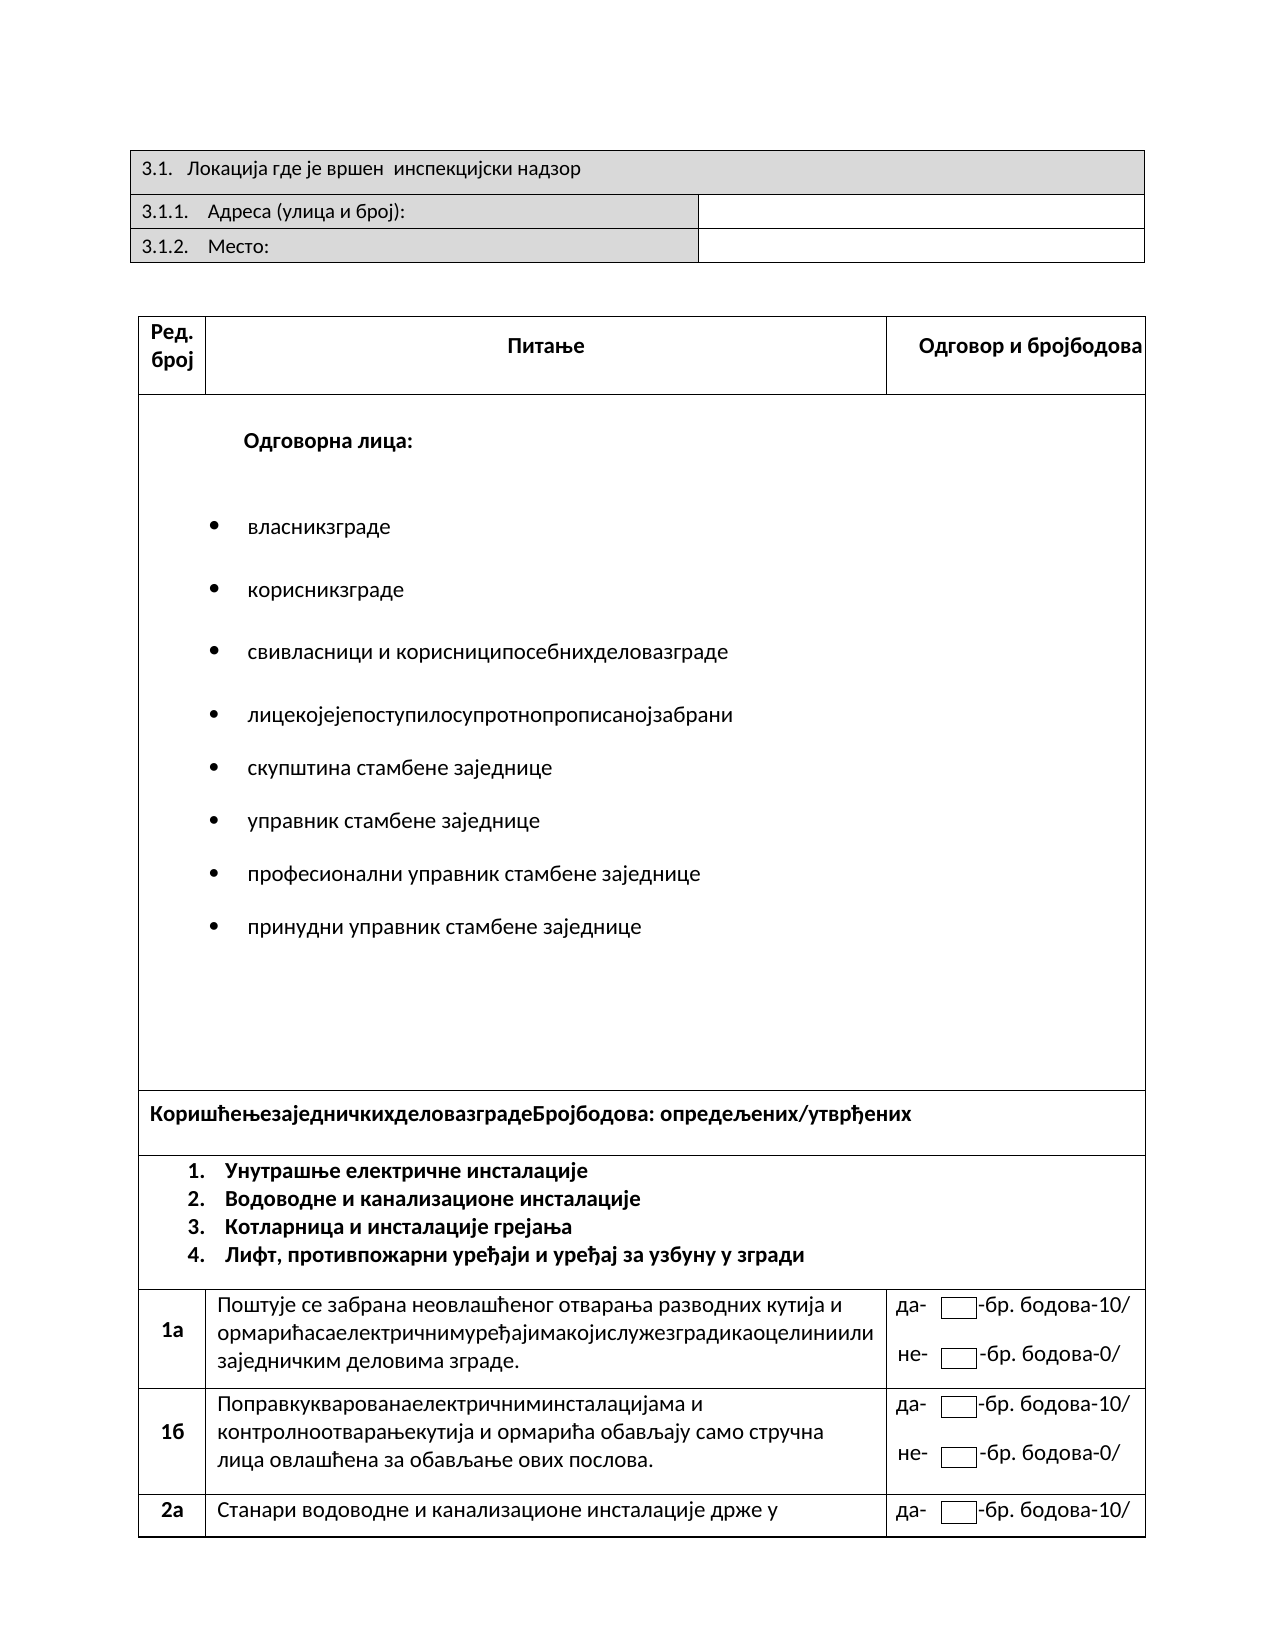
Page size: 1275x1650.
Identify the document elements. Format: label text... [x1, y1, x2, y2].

table_cell 3.1.2. Место: [131, 229, 698, 262]
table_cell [206, 1495, 886, 1536]
table_cell [699, 229, 1144, 262]
table_cell 1б [139, 1389, 205, 1494]
table_cell Поправкукварованаелектричниминсталацијама и контролноотварањекутија и ормарића обављају само стручна лица овлашћена за обављање ових послова. [206, 1389, 886, 1494]
table_cell КоришћењезаједничкихделовазградеБројбодова: опредељених/утврђених [139, 1091, 1145, 1155]
table_cell да- -бр. бодова-10/ не- -бр. бодова-0/ [887, 1389, 1145, 1494]
table_cell Поштује се забрана неовлашћеног отварања разводних кутија и ормарићасаелектричнимуређајимакојислужезградикаоцелиниили заједничким деловима зграде. [206, 1290, 886, 1388]
table_cell 3.1.1. Адреса (улица и број): [131, 195, 698, 228]
table_cell да- -бр. бодова-10/ не- -бр. бодова-0/ [887, 1290, 1145, 1388]
table_header Питање [206, 317, 886, 394]
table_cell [887, 1495, 1145, 1536]
table_cell [699, 195, 1144, 228]
table_cell 1а [139, 1290, 205, 1388]
table_cell 3.1. Локација где је вршен инспекцијски надзор [131, 151, 1144, 194]
table_cell [139, 395, 1145, 1090]
table_cell 2а [139, 1495, 205, 1536]
table_header Ред. број [139, 317, 205, 394]
table_header Одговор и бројбодова [887, 317, 1145, 394]
table_cell Унутрашње електричне инсталације Водоводне и канализационе инсталације Котларница и инсталације грејања Лифт, противпожарни уређаји и уређај за узбуну у згради [139, 1156, 1145, 1289]
